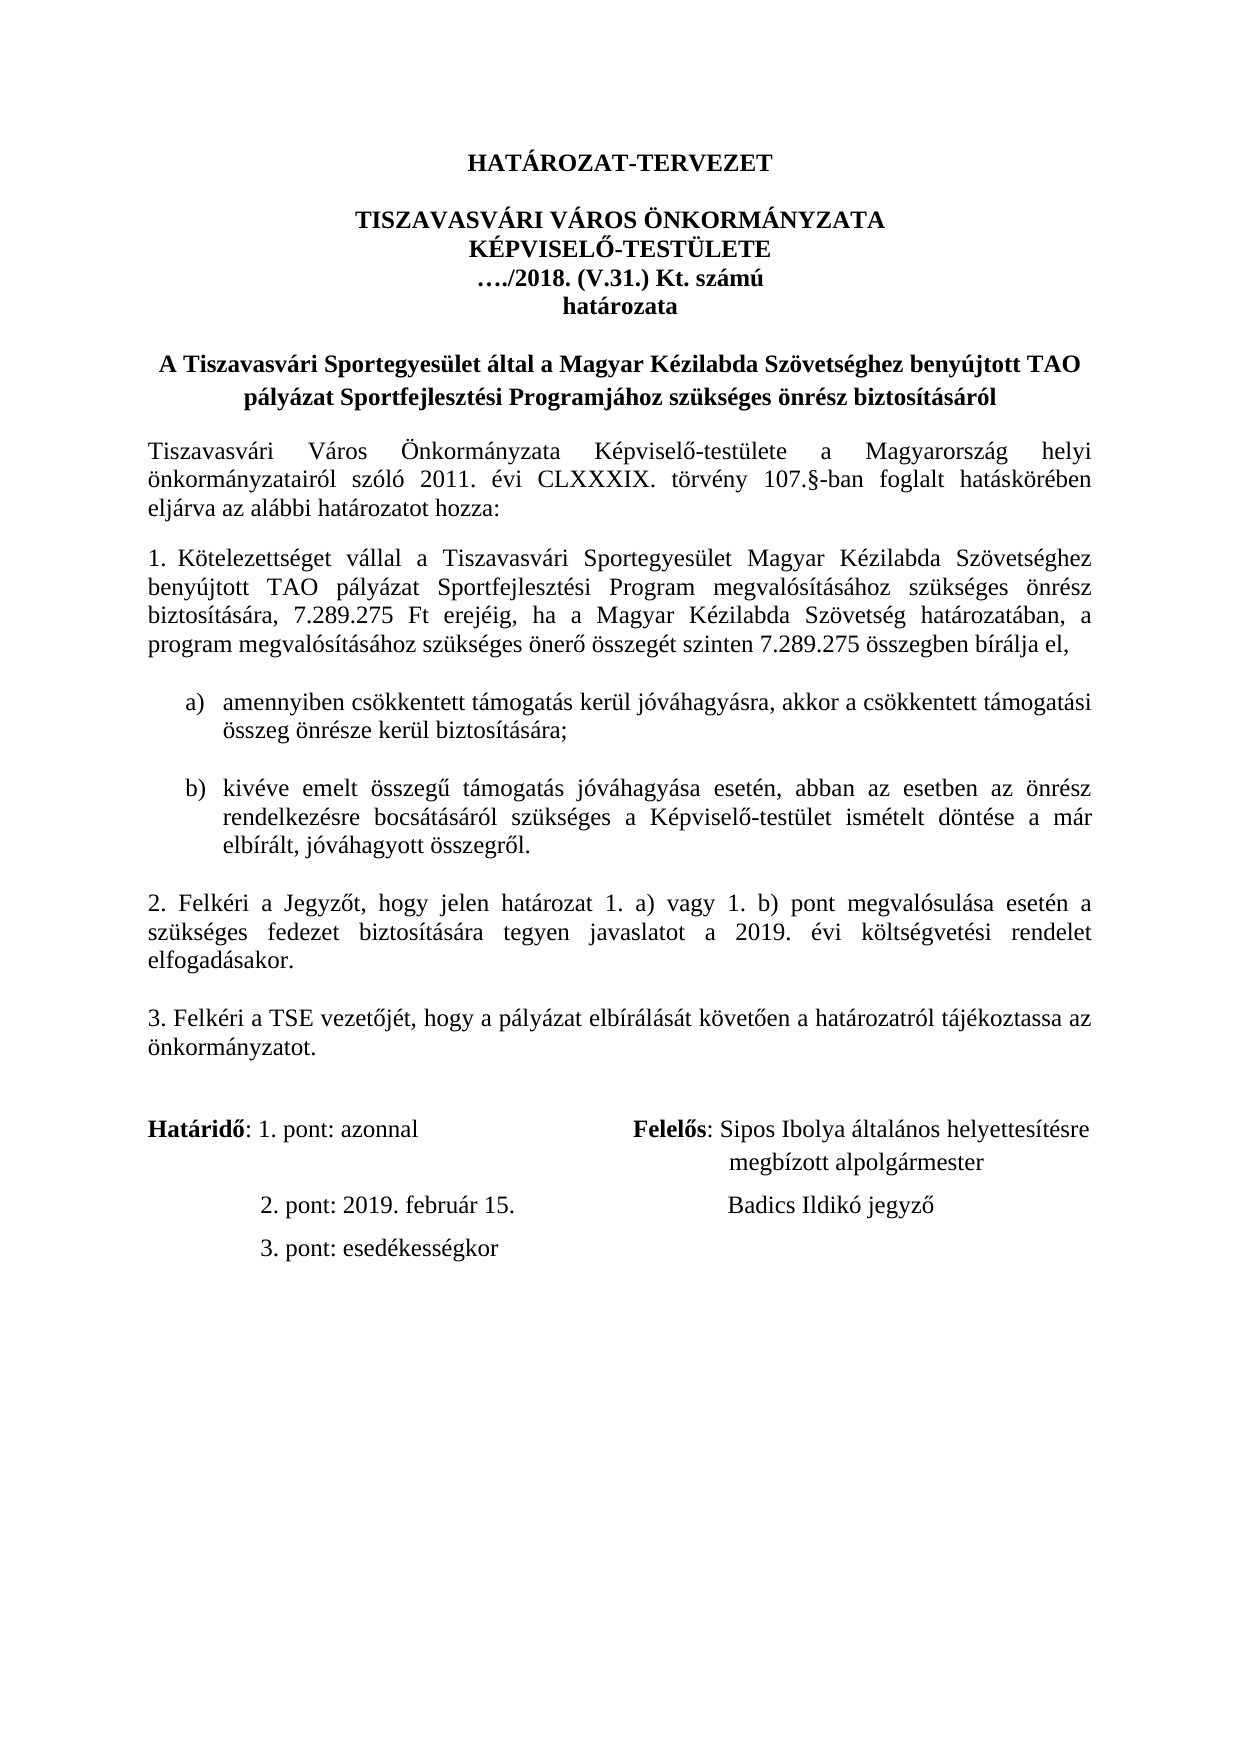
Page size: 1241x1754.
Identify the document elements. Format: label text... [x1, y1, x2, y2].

text TISZAVASVÁRI VÁROS ÖNKORMÁNYZATA [148, 205, 1093, 234]
text …./2018. (V.31.) Kt. számú [148, 263, 1093, 291]
text határozata [148, 291, 1093, 320]
text 3. pont: esedékességkor [148, 1233, 1093, 1262]
text megbízott alpolgármester [148, 1147, 1093, 1176]
text 3. Felkéri a TSE vezetőjét, hogy a pályázat elbírálását követően a határozatról tájékoztassa az önkormányzatot. [148, 1003, 1093, 1060]
text Határidő: 1. pont: azonnal Felelős: Sipos Ibolya általános helyettesítésre [148, 1114, 1093, 1143]
list Kötelezettséget vállal a Tiszavasvári Sportegyesület Magyar Kézilabda Szövetséghez benyújtott TAO pályázat Sportfejlesztési Program megvalósításához szükséges önrész biztosítására, 7.289.275 Ft erejéig, ha a Magyar Kézilabda Szövetség határozatában, a program megvalósításához szükséges önerő összegét szinten 7.289.275 összegben bírálja el, [148, 543, 1093, 658]
text HATÁROZAT-TERVEZET [148, 148, 1093, 176]
text 2. Felkéri a Jegyzőt, hogy jelen határozat 1. a) vagy 1. b) pont megvalósulása esetén a szükséges fedezet biztosítására tegyen javaslatot a 2019. évi költségvetési rendelet elfogadásakor. [148, 888, 1093, 974]
text 2. pont: 2019. február 15. Badics Ildikó jegyző [148, 1190, 1093, 1219]
text A Tiszavasvári Sportegyesület által a Magyar Kézilabda Szövetséghez benyújtott TAO pályázat Sportfejlesztési Programjához szükséges önrész biztosításáról [148, 349, 1093, 411]
list kivéve emelt összegű támogatás jóváhagyása esetén, abban az esetben az önrész rendelkezésre bocsátásáról szükséges a Képviselő-testület ismételt döntése a már elbírált, jóváhagyott összegről. [185, 773, 1093, 859]
text KÉPVISELŐ-TESTÜLETE [148, 234, 1093, 263]
text Tiszavasvári Város Önkormányzata Képviselő-testülete a Magyarország helyi önkormányzatairól szóló 2011. évi CLXXXIX. törvény 107.§-ban foglalt hatáskörében eljárva az alábbi határozatot hozza: [148, 436, 1093, 522]
list amennyiben csökkentett támogatás kerül jóváhagyásra, akkor a csökkentett támogatási összeg önrésze kerül biztosítására; [185, 687, 1093, 744]
